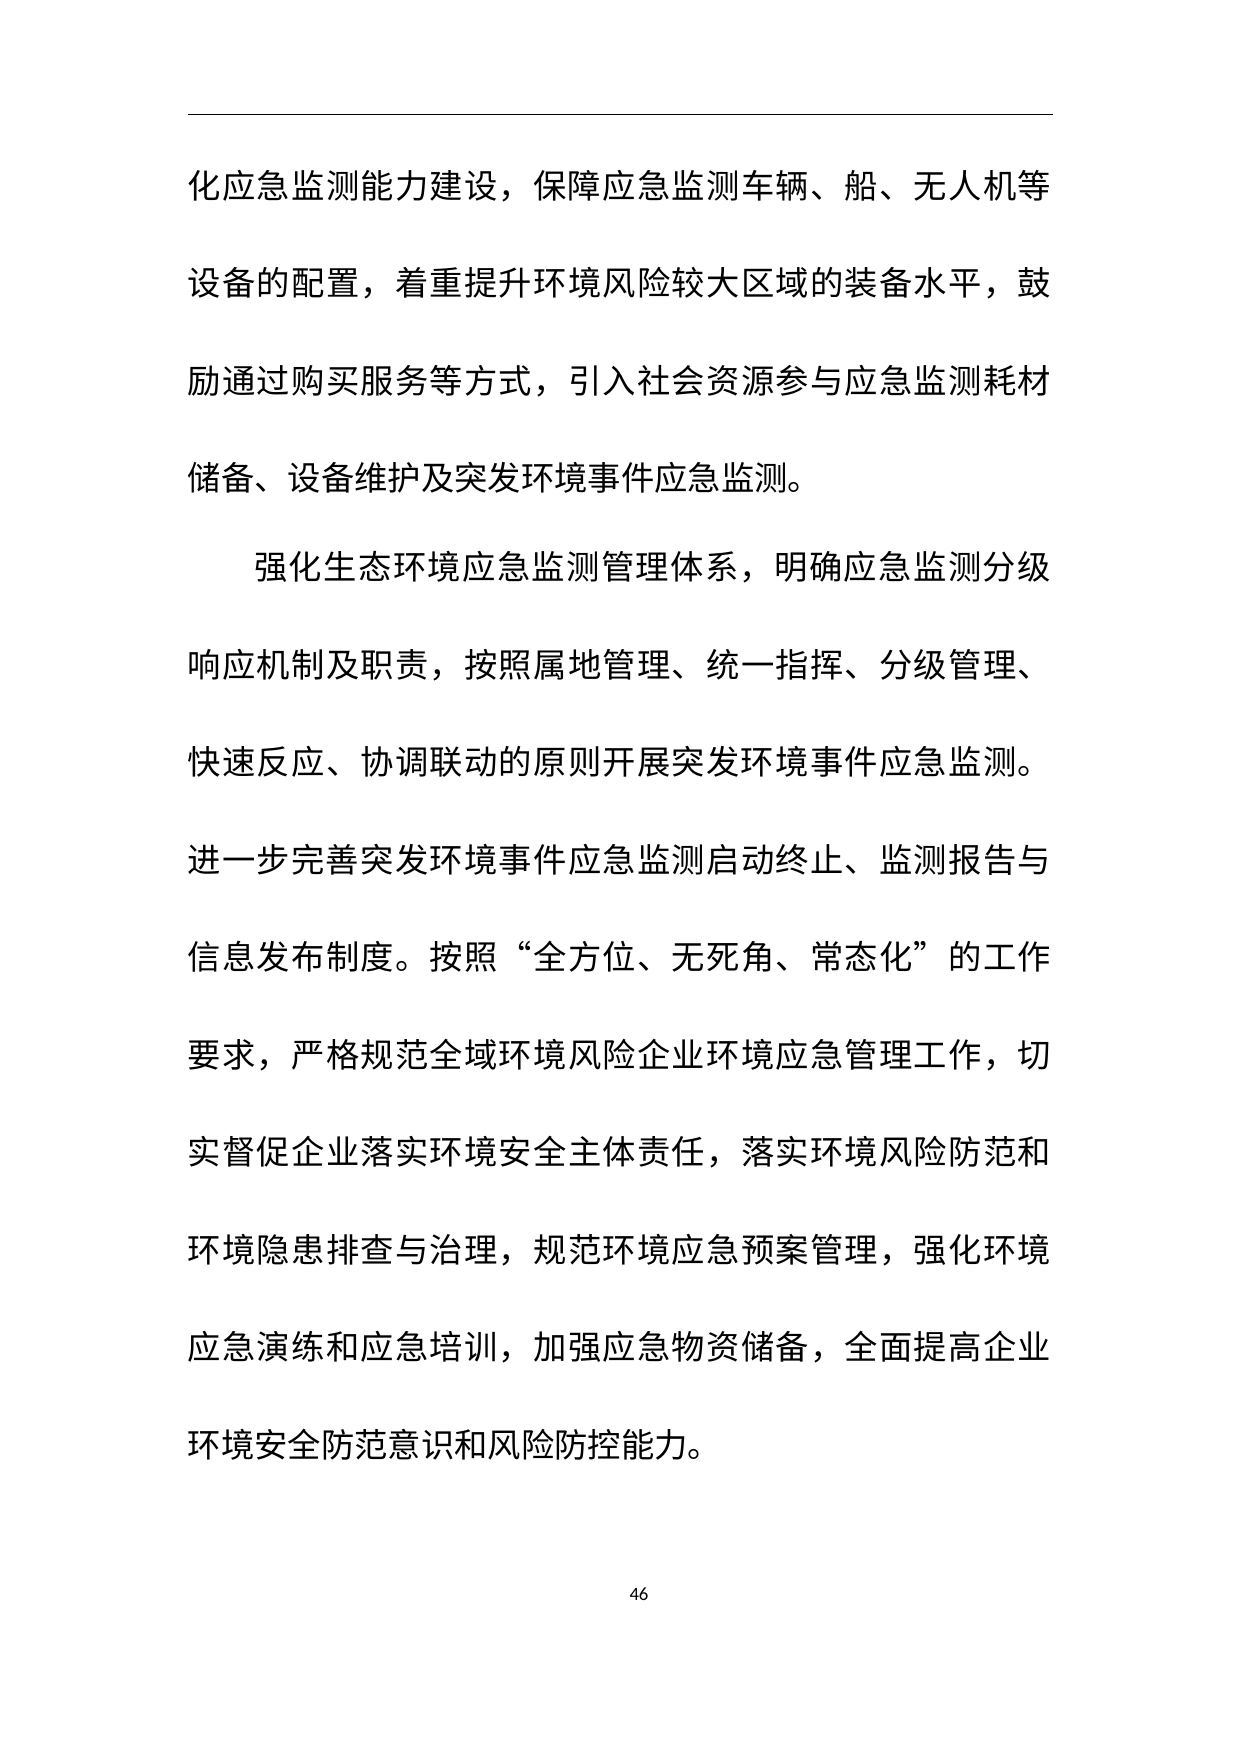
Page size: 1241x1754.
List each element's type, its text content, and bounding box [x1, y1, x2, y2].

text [187, 151, 1053, 509]
text 强化生态环境应急监测管理体系，明确应急监测分级响应机制及职责，按照属地管理、统一指挥、分级管理、快速反应、协调联动的原则开展突发环境事件应急监测。进一步完善突发环境事件应急监测启动终止、监测报告与信息发布制度。按照“全方位、无死角、常态化”的工作要求，严格规范全域环境风险企业环境应急管理工作，切实督促企业落实环境安全主体责任，落实环境风险防范和环境隐患排查与治理，规范环境应急预案管理，强化环境应急演练和应急培训，加强应急物资储备，全面提高企业环境安全防范意识和风险防控能力。 [187, 533, 1053, 1475]
